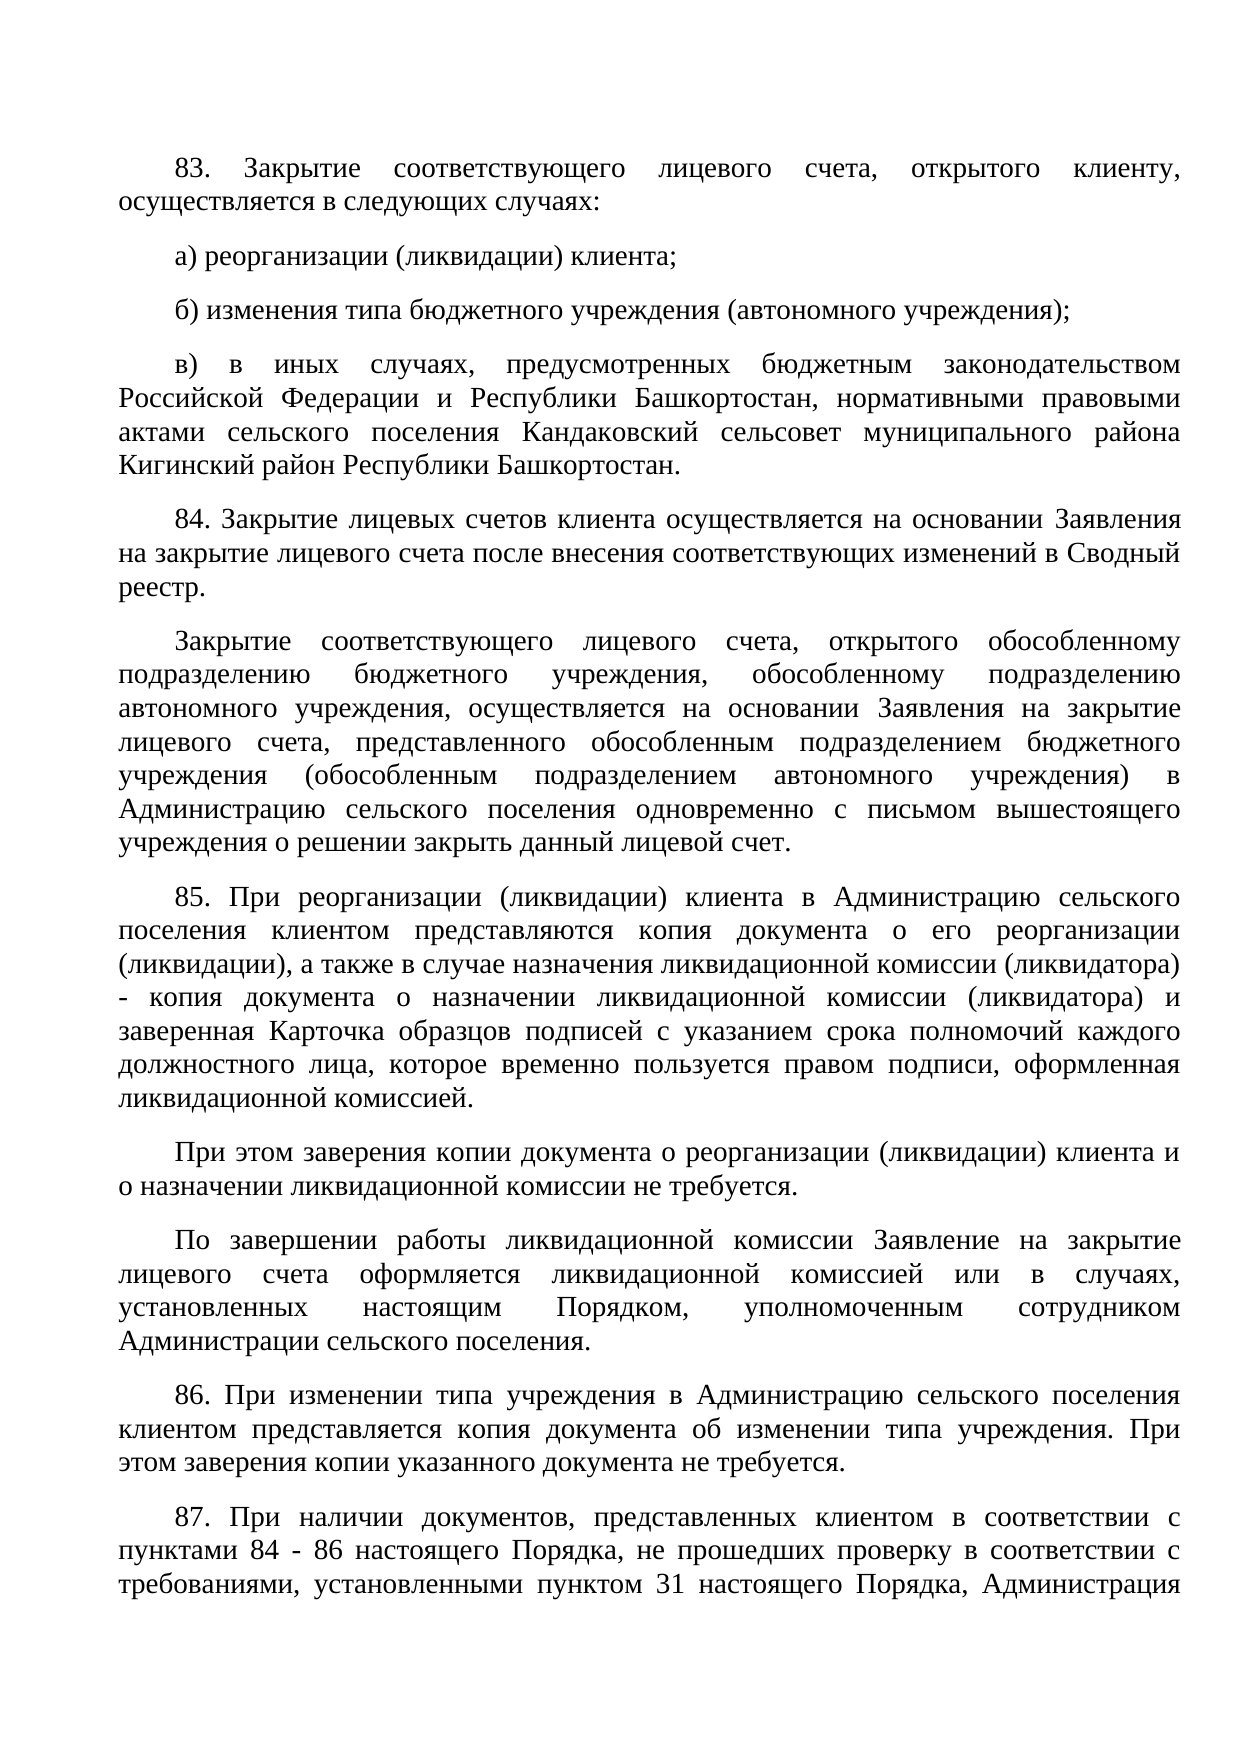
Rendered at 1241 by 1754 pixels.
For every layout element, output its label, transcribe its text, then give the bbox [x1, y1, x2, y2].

text 84. Закрытие лицевых счетов клиента осуществляется на основании Заявления на закрытие лицевого счета после внесения соответствующих изменений в Сводный реестр. [118, 502, 1181, 602]
text Закрытие соответствующего лицевого счета, открытого обособленному подразделению бюджетного учреждения, обособленному подразделению автономного учреждения, осуществляется на основании Заявления на закрытие лицевого счета, представленного обособленным подразделением бюджетного учреждения (обособленным подразделением автономного учреждения) в Администрацию сельского поселения одновременно с письмом вышестоящего учреждения о решении закрыть данный лицевой счет. [118, 623, 1181, 858]
text в) в иных случаях, предусмотренных бюджетным законодательством Российской Федерации и Республики Башкортостан, нормативными правовыми актами сельского поселения Кандаковский сельсовет муниципального района Кигинский район Республики Башкортостан. [118, 347, 1181, 481]
text а) реорганизации (ликвидации) клиента; [118, 238, 1181, 271]
text 86. При изменении типа учреждения в Администрацию сельского поселения клиентом представляется копия документа об изменении типа учреждения. При этом заверения копии указанного документа не требуется. [118, 1377, 1181, 1478]
text При этом заверения копии документа о реорганизации (ликвидации) клиента и о назначении ликвидационной комиссии не требуется. [118, 1134, 1181, 1201]
text б) изменения типа бюджетного учреждения (автономного учреждения); [118, 292, 1181, 326]
text 83. Закрытие соответствующего лицевого счета, открытого клиенту, осуществляется в следующих случаях: [118, 150, 1181, 217]
text По завершении работы ликвидационной комиссии Заявление на закрытие лицевого счета оформляется ликвидационной комиссией или в случаях, установленных настоящим Порядком, уполномоченным сотрудником Администрации сельского поселения. [118, 1222, 1181, 1356]
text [118, 1499, 1181, 1599]
text 85. При реорганизации (ликвидации) клиента в Администрацию сельского поселения клиентом представляются копия документа о его реорганизации (ликвидации), а также в случае назначения ликвидационной комиссии (ликвидатора) - копия документа о назначении ликвидационной комиссии (ликвидатора) и заверенная Карточка образцов подписей с указанием срока полномочий каждого должностного лица, которое временно пользуется правом подписи, оформленная ликвидационной комиссией. [118, 879, 1181, 1113]
